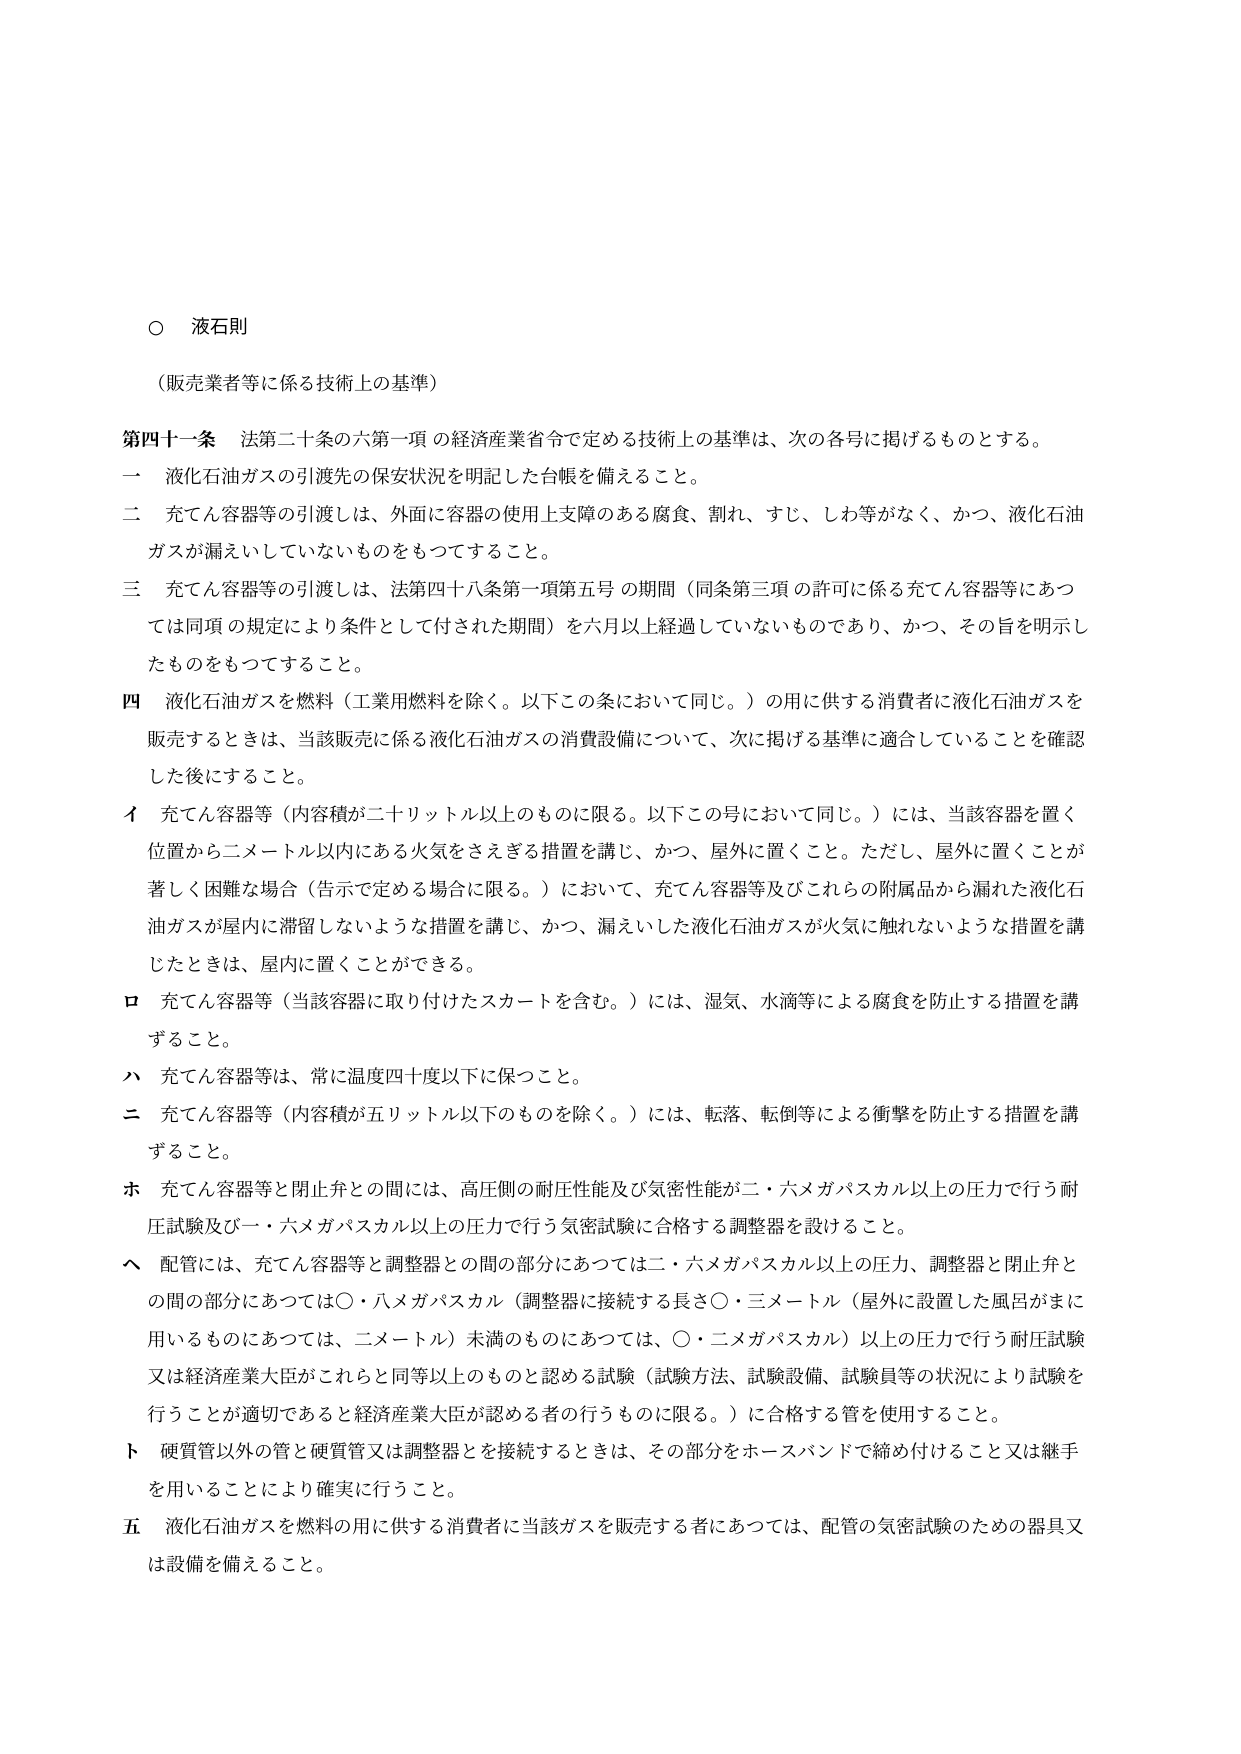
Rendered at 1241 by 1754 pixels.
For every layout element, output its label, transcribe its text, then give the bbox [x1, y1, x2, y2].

text 二 充てん容器等の引渡しは、外面に容器の使用上支障のある腐食、割れ、すじ、しわ等がなく、かつ、液化石油ガスが漏えいしていないものをもつてすること。 [123, 494, 1092, 569]
text 三 充てん容器等の引渡しは、法第四十八条第一項第五号 の期間（同条第三項 の許可に係る充てん容器等にあつては同項 の規定により条件として付された期間）を六月以上経過していないものであり、かつ、その旨を明示したものをもつてすること。 [123, 569, 1092, 682]
text ロ 充てん容器等（当該容器に取り付けたスカートを含む。）には、湿気、水滴等による腐食を防止する措置を講ずること。 [123, 982, 1092, 1057]
text ヘ 配管には、充てん容器等と調整器との間の部分にあつては二・六メガパスカル以上の圧力、調整器と閉止弁との間の部分にあつては〇・八メガパスカル（調整器に接続する長さ〇・三メートル（屋外に設置した風呂がまに用いるものにあつては、二メートル）未満のものにあつては、〇・二メガパスカル）以上の圧力で行う耐圧試験又は経済産業大臣がこれらと同等以上のものと認める試験（試験方法、試験設備、試験員等の状況により試験を行うことが適切であると経済産業大臣が認める者の行うものに限る。）に合格する管を使用すること。 [123, 1244, 1092, 1432]
text イ 充てん容器等（内容積が二十リットル以上のものに限る。以下この号において同じ。）には、当該容器を置く位置から二メートル以内にある火気をさえぎる措置を講じ、かつ、屋外に置くこと。ただし、屋外に置くことが著しく困難な場合（告示で定める場合に限る。）において、充てん容器等及びこれらの附属品から漏れた液化石油ガスが屋内に滞留しないような措置を講じ、かつ、漏えいした液化石油ガスが火気に触れないような措置を講じたときは、屋内に置くことができる。 [123, 794, 1092, 982]
text 第四十一条 法第二十条の六第一項 の経済産業省令で定める技術上の基準は、次の各号に掲げるものとする。 [123, 419, 1092, 457]
text ハ 充てん容器等は、常に温度四十度以下に保つこと。 [123, 1057, 1092, 1094]
text 四 液化石油ガスを燃料（工業用燃料を除く。以下この条において同じ。）の用に供する消費者に液化石油ガスを販売するときは、当該販売に係る液化石油ガスの消費設備について、次に掲げる基準に適合していることを確認した後にすること。 [123, 682, 1092, 794]
text ホ 充てん容器等と閉止弁との間には、高圧側の耐圧性能及び気密性能が二・六メガパスカル以上の圧力で行う耐圧試験及び一・六メガパスカル以上の圧力で行う気密試験に合格する調整器を設けること。 [123, 1169, 1092, 1244]
text 一 液化石油ガスの引渡先の保安状況を明記した台帳を備えること。 [123, 457, 1092, 494]
text （販売業者等に係る技術上の基準） [148, 363, 1092, 401]
text ト 硬質管以外の管と硬質管又は調整器とを接続するときは、その部分をホースバンドで締め付けること又は継手を用いることにより確実に行うこと。 [123, 1432, 1092, 1507]
text ニ 充てん容器等（内容積が五リットル以下のものを除く。）には、転落、転倒等による衝撃を防止する措置を講ずること。 [123, 1094, 1092, 1169]
text 五 液化石油ガスを燃料の用に供する消費者に当該ガスを販売する者にあつては、配管の気密試験のための器具又は設備を備えること。 [123, 1507, 1092, 1582]
list 液石則 [148, 307, 1092, 344]
